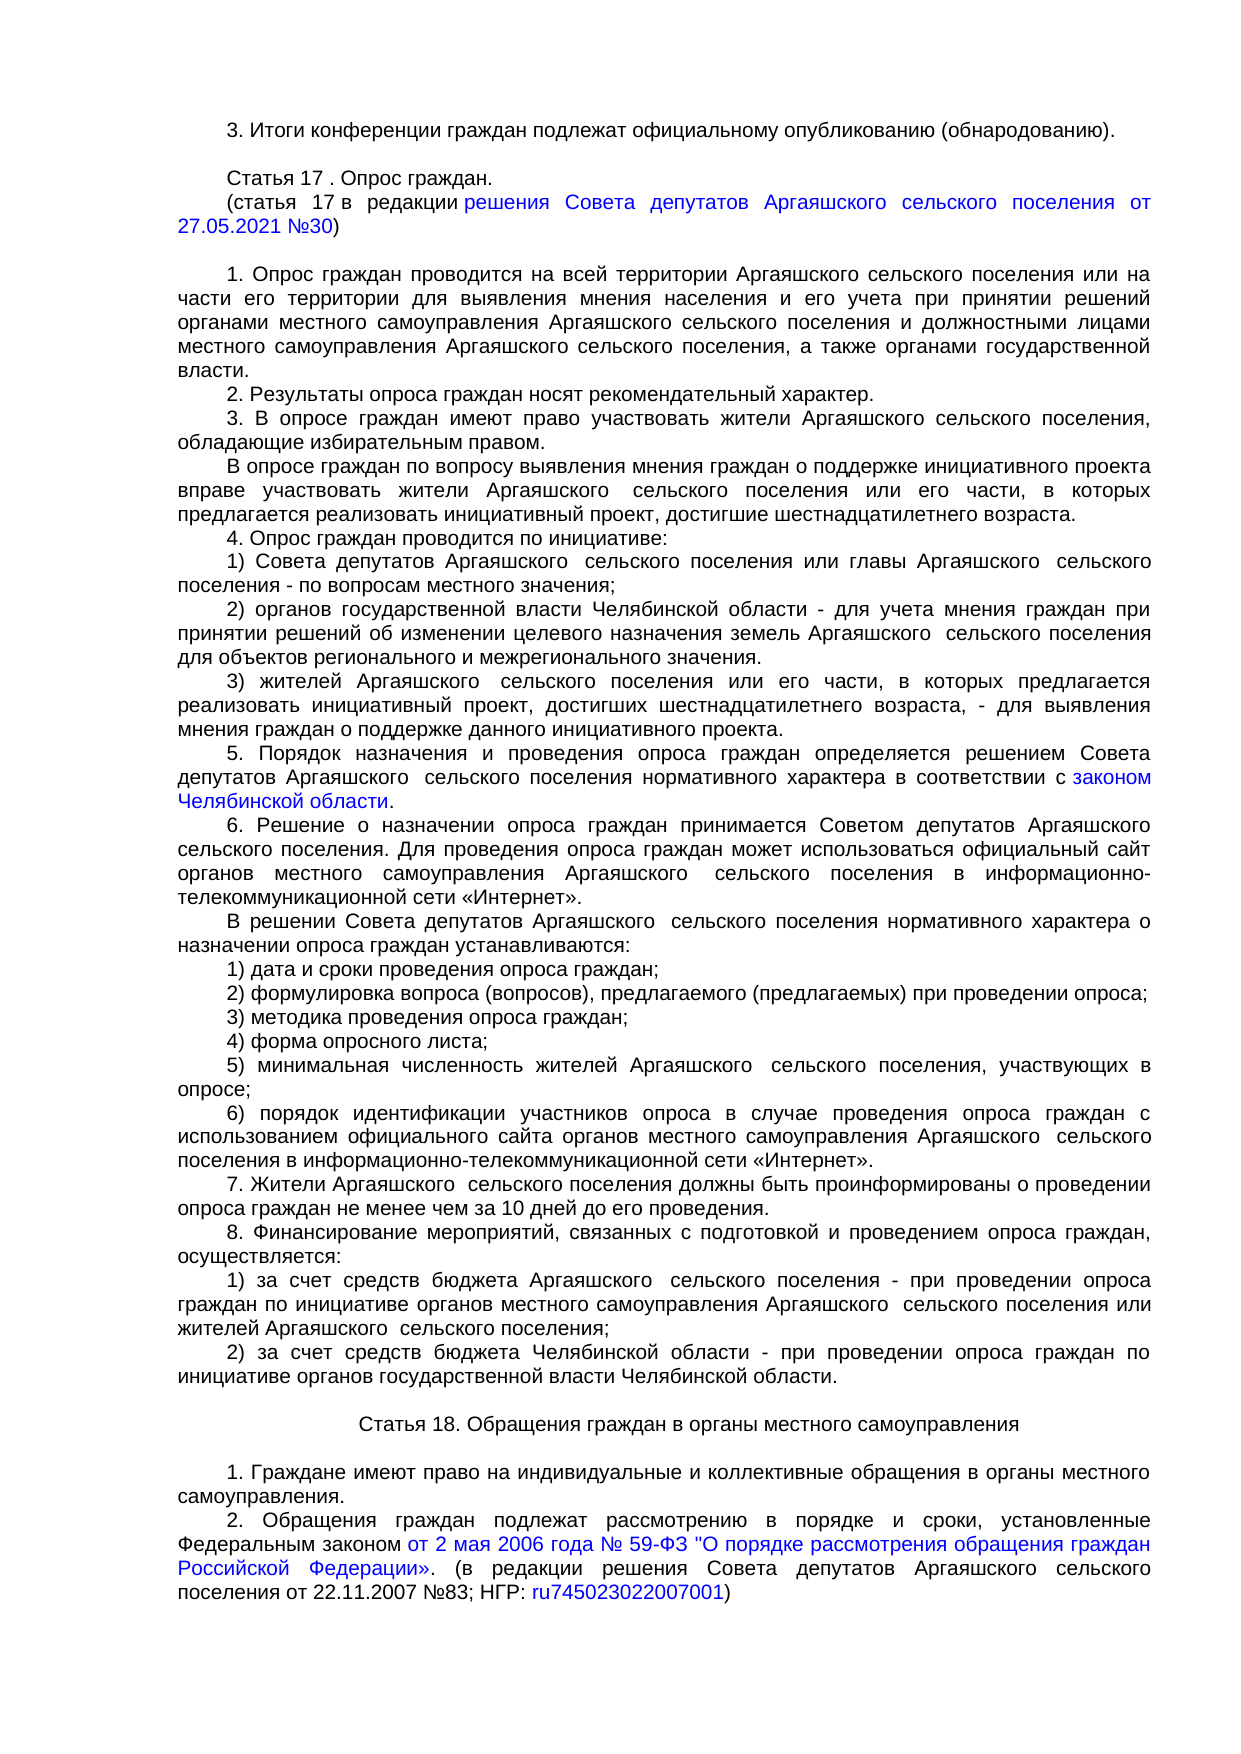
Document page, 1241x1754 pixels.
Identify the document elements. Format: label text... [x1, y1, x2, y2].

text 5) минимальная численность жителей Аргаяшского сельского поселения, участвующих в опросе; [177, 1052, 1152, 1100]
text 7. Жители Аргаяшского сельского поселения должны быть проинформированы о проведении опроса граждан не менее чем за 10 дней до его проведения. [177, 1172, 1152, 1220]
text 4) форма опросного листа; [177, 1028, 1152, 1052]
text 5. Порядок назначения и проведения опроса граждан определяется решением Совета депутатов Аргаяшского сельского поселения нормативного характера в соответствии с законом Челябинской области. [177, 741, 1152, 813]
text 1. Граждане имеют право на индивидуальные и коллективные обращения в органы местного самоуправления. [177, 1460, 1152, 1508]
text 2. Обращения граждан подлежат рассмотрению в порядке и сроки, установленные Федеральным законом от 2 мая 2006 года № 59-ФЗ "О порядке рассмотрения обращения граждан Российской Федерации». (в редакции решения Совета депутатов Аргаяшского сельского поселения от 22.11.2007 №83; НГР: ru745023022007001) [177, 1508, 1152, 1603]
text 1) дата и сроки проведения опроса граждан; [177, 957, 1152, 981]
text 2. Результаты опроса граждан носят рекомендательный характер. [177, 382, 1152, 406]
text 3) жителей Аргаяшского сельского поселения или его части, в которых предлагается реализовать инициативный проект, достигших шестнадцатилетнего возраста, - для выявления мнения граждан о поддержке данного инициативного проекта. [177, 669, 1152, 741]
text 3. В опросе граждан имеют право участвовать жители Аргаяшского сельского поселения, обладающие избирательным правом. [177, 406, 1152, 453]
text Статья 17 . Опрос граждан. [177, 166, 1152, 190]
text В опросе граждан по вопросу выявления мнения граждан о поддержке инициативного проекта вправе участвовать жители Аргаяшского сельского поселения или его части, в которых предлагается реализовать инициативный проект, достигшие шестнадцатилетнего возраста. [177, 453, 1152, 525]
text 2) за счет средств бюджета Челябинской области - при проведении опроса граждан по инициативе органов государственной власти Челябинской области. [177, 1340, 1152, 1388]
text В решении Совета депутатов Аргаяшского сельского поселения нормативного характера о назначении опроса граждан устанавливаются: [177, 909, 1152, 957]
text 6) порядок идентификации участников опроса в случае проведения опроса граждан с использованием официального сайта органов местного самоуправления Аргаяшского сельского поселения в информационно-телекоммуникационной сети «Интернет». [177, 1100, 1152, 1172]
text 8. Финансирование мероприятий, связанных с подготовкой и проведением опроса граждан, осуществляется: [177, 1220, 1152, 1268]
text 1) Совета депутатов Аргаяшского сельского поселения или главы Аргаяшского сельского поселения - по вопросам местного значения; [177, 549, 1152, 597]
text 2) формулировка вопроса (вопросов), предлагаемого (предлагаемых) при проведении опроса; [177, 981, 1152, 1004]
text 3) методика проведения опроса граждан; [177, 1004, 1152, 1028]
text 4. Опрос граждан проводится по инициативе: [177, 525, 1152, 549]
text 3. Итоги конференции граждан подлежат официальному опубликованию (обнародованию). [177, 118, 1152, 142]
text 6. Решение о назначении опроса граждан принимается Советом депутатов Аргаяшского сельского поселения. Для проведения опроса граждан может использоваться официальный сайт органов местного самоуправления Аргаяшского сельского поселения в информационно-телекоммуникационной сети «Интернет». [177, 813, 1152, 909]
text (статья 17 в редакции решения Совета депутатов Аргаяшского сельского поселения от 27.05.2021 №30) [177, 190, 1152, 238]
text 2) органов государственной власти Челябинской области - для учета мнения граждан при принятии решений об изменении целевого назначения земель Аргаяшского сельского поселения для объектов регионального и межрегионального значения. [177, 597, 1152, 669]
text Статья 18. Обращения граждан в органы местного самоуправления [177, 1412, 1152, 1436]
text 1. Опрос граждан проводится на всей территории Аргаяшского сельского поселения или на части его территории для выявления мнения населения и его учета при принятии решений органами местного самоуправления Аргаяшского сельского поселения и должностными лицами местного самоуправления Аргаяшского сельского поселения, а также органами государственной власти. [177, 262, 1152, 382]
text 1) за счет средств бюджета Аргаяшского сельского поселения - при проведении опроса граждан по инициативе органов местного самоуправления Аргаяшского сельского поселения или жителей Аргаяшского сельского поселения; [177, 1268, 1152, 1340]
